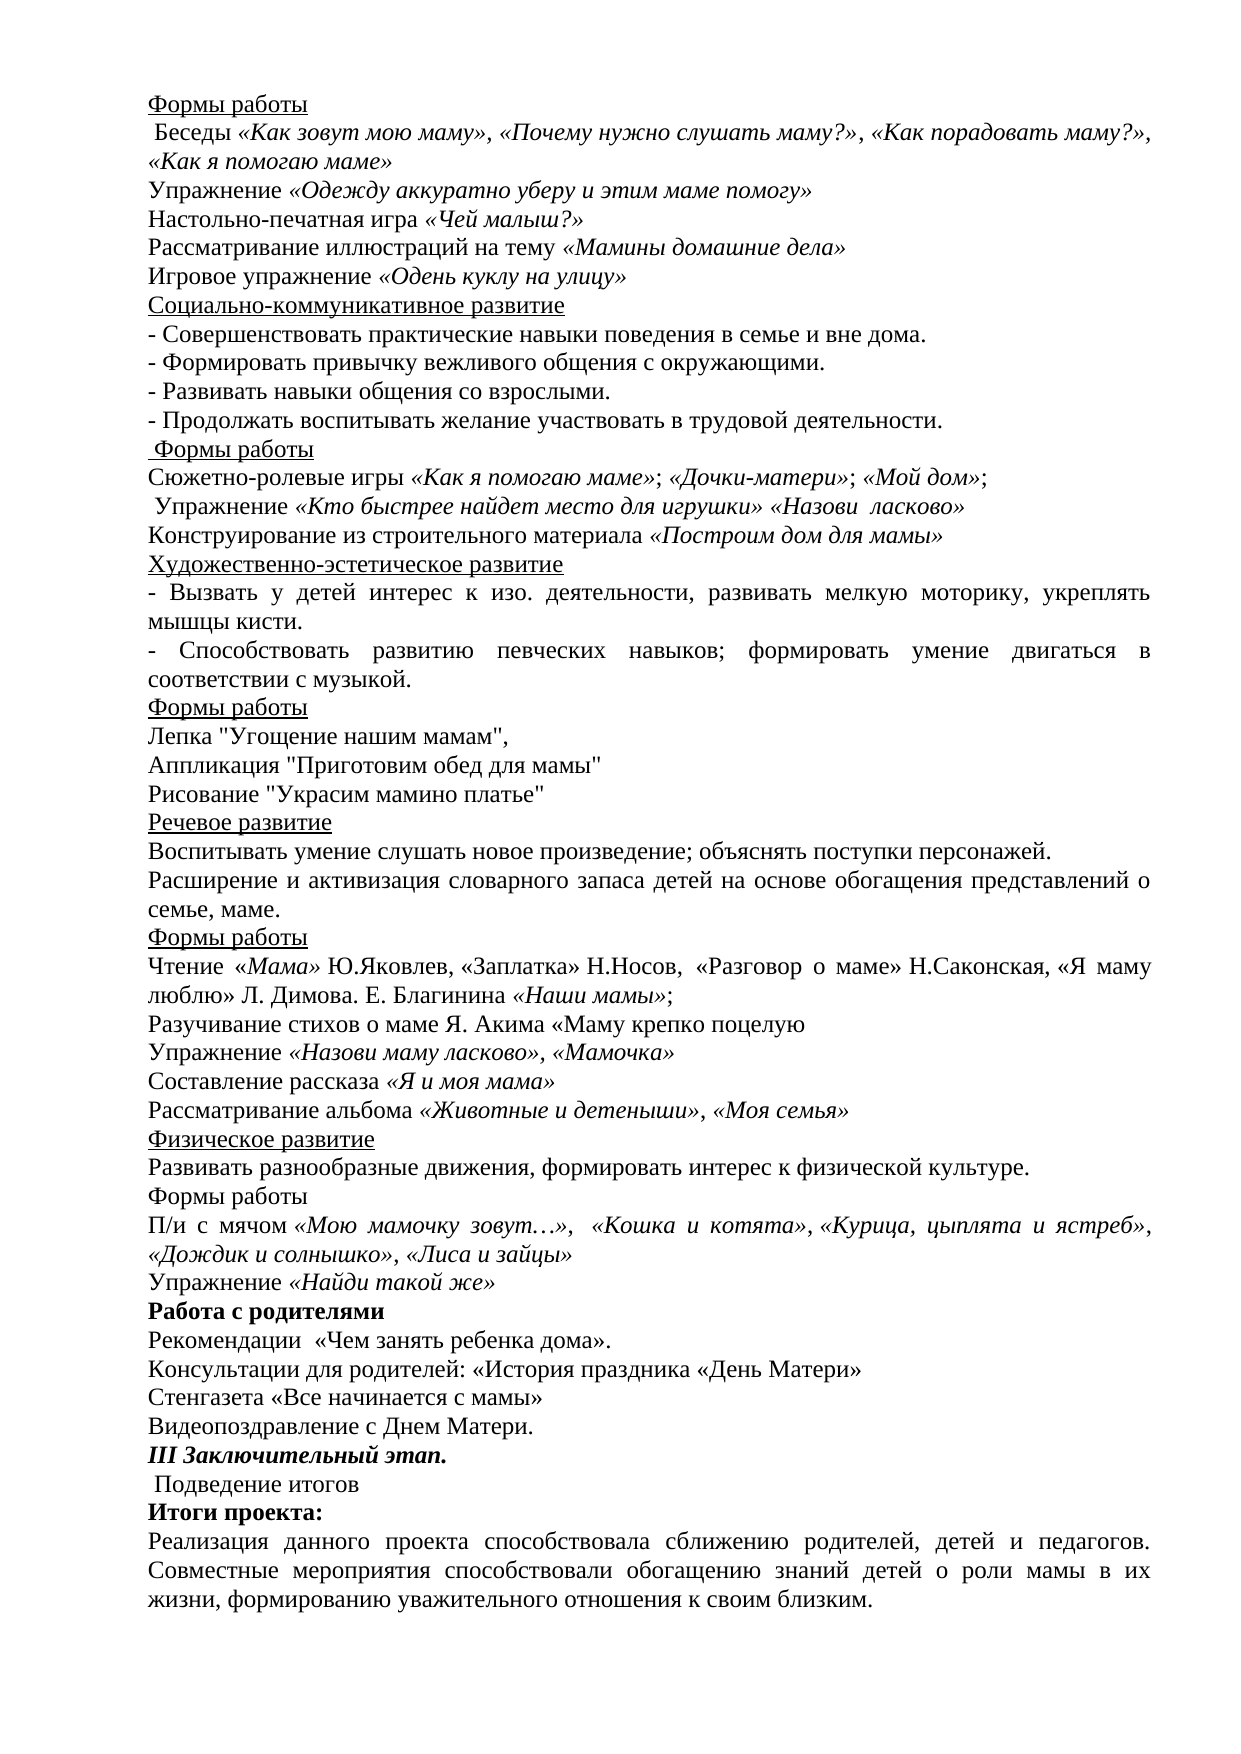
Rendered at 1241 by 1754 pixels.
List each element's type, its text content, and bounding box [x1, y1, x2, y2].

text Составление рассказа «Я и моя мама» [148, 1066, 1152, 1095]
text - Способствовать развитию певческих навыков; формировать умение двигаться в соответствии с музыкой. [148, 635, 1152, 692]
text Аппликация "Приготовим обед для мамы" [148, 750, 1152, 779]
text Конструирование из строительного материала «Построим дом для мамы» [148, 520, 1152, 549]
text Формы работы [148, 692, 1152, 721]
text Упражнение «Назови маму ласково», «Мамочка» [148, 1037, 1152, 1066]
text - Развивать навыки общения со взрослыми. [148, 376, 1152, 405]
text Расширение и активизация словарного запаса детей на основе обогащения представлений о семье, маме. [148, 865, 1152, 922]
text Упражнение «Кто быстрее найдет место для игрушки» «Назови ласково» [148, 491, 1152, 520]
text Рисование "Украсим мамино платье" [148, 779, 1152, 807]
text Формы работы [148, 434, 1152, 462]
text П/и с мячом «Мою мамочку зовут…», «Кошка и котята», «Курица, цыплята и ястреб», «Дождик и солнышко», «Лиса и зайцы» [148, 1210, 1152, 1267]
text Работа с родителями [148, 1296, 1152, 1325]
text Развивать разнообразные движения, формировать интерес к физической культуре. [148, 1152, 1152, 1181]
text - Совершенствовать практические навыки поведения в семье и вне дома. [148, 319, 1152, 347]
text Стенгазета «Все начинается с мамы» [148, 1382, 1152, 1411]
text Разучивание стихов о маме Я. Акима «Маму крепко поцелую [148, 1009, 1152, 1037]
text Воспитывать умение слушать новое произведение; объяснять поступки персонажей. [148, 836, 1152, 865]
text Беседы «Как зовут мою маму», «Почему нужно слушать маму?», «Как порадовать маму?», «Как я помогаю маме» [148, 117, 1152, 175]
text Упражнение «Найди такой же» [148, 1267, 1152, 1296]
text Физическое развитие [148, 1124, 1152, 1152]
text Рассматривание иллюстраций на тему «Мамины домашние дела» [148, 232, 1152, 261]
text Формы работы [148, 922, 1152, 951]
text Чтение «Мама» Ю.Яковлев, «Заплатка» Н.Носов, «Разговор о маме» Н.Саконская, «Я маму люблю» Л. Димова. Е. Благинина «Наши мамы»; [148, 951, 1152, 1009]
text III Заключительный этап. [148, 1440, 1152, 1469]
text Видеопоздравление с Днем Матери. [148, 1411, 1152, 1440]
text Настольно-печатная игра «Чей малыш?» [148, 204, 1152, 232]
text Реализация данного проекта способствовала сближению родителей, детей и педагогов. Совместные мероприятия способствовали обогащению знаний детей о роли мамы в их жизни, формированию уважительного отношения к своим близким. [148, 1526, 1152, 1612]
text - Продолжать воспитывать желание участвовать в трудовой деятельности. [148, 405, 1152, 434]
text Подведение итогов [148, 1469, 1152, 1497]
text Лепка "Угощение нашим мамам", [148, 721, 1152, 750]
text Рассматривание альбома «Животные и детеныши», «Моя семья» [148, 1095, 1152, 1124]
text Сюжетно-ролевые игры «Как я помогаю маме»; «Дочки-матери»; «Мой дом»; [148, 462, 1152, 491]
text Упражнение «Одежду аккуратно уберу и этим маме помогу» [148, 175, 1152, 204]
text Формы работы [148, 1181, 1152, 1210]
text Формы работы [148, 89, 1152, 117]
text Художественно-эстетическое развитие [148, 549, 1152, 577]
text - Вызвать у детей интерес к изо. деятельности, развивать мелкую моторику, укреплять мышцы кисти. [148, 577, 1152, 635]
text Итоги проекта: [148, 1497, 1152, 1526]
text - Формировать привычку вежливого общения с окружающими. [148, 347, 1152, 376]
text Речевое развитие [148, 807, 1152, 836]
text Рекомендации «Чем занять ребенка дома». [148, 1325, 1152, 1354]
text Консультации для родителей: «История праздника «День Матери» [148, 1354, 1152, 1382]
text Игровое упражнение «Одень куклу на улицу» [148, 261, 1152, 290]
text Социально-коммуникативное развитие [148, 290, 1152, 319]
